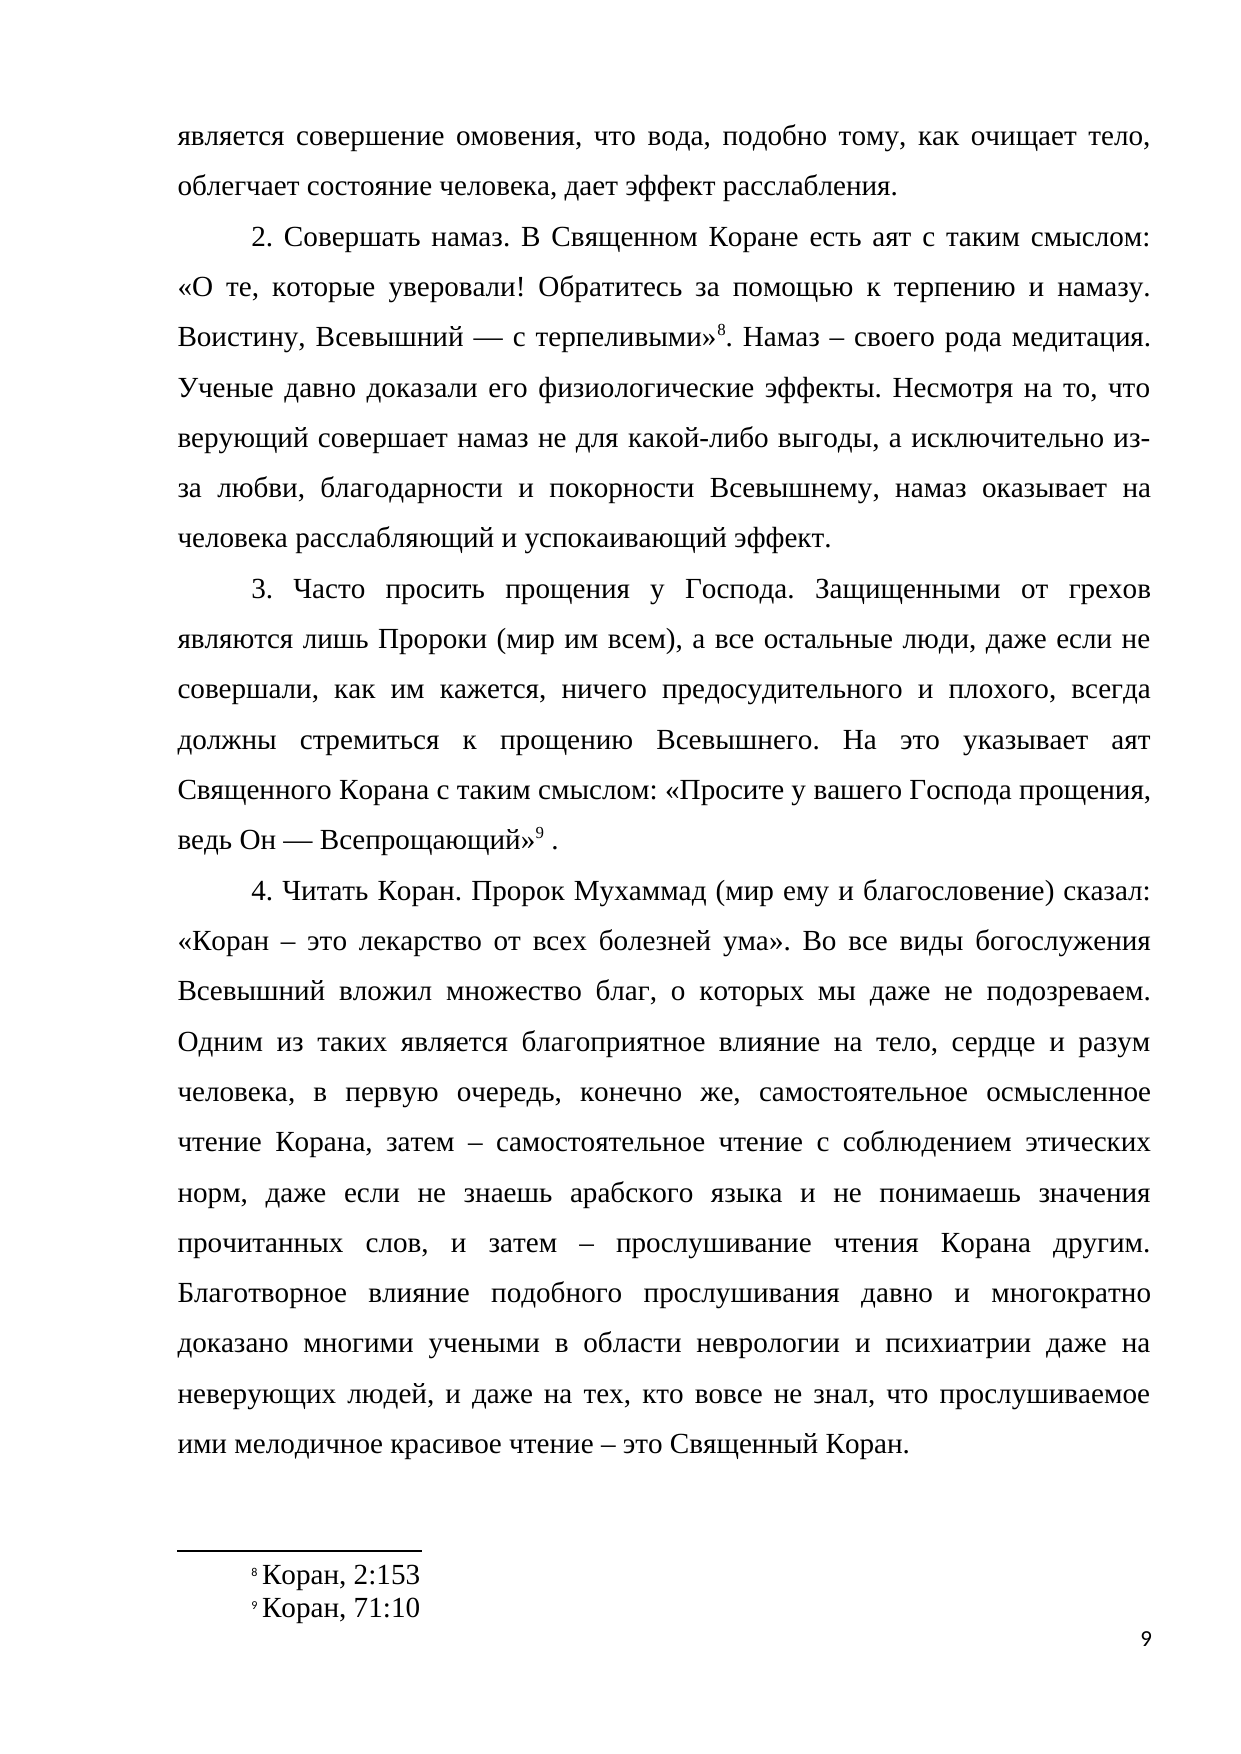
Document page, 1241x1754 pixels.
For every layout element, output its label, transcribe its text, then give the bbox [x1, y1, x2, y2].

text 3. Часто просить прощения у Господа. Защищенными от грехов являются лишь Пророки (мир им всем), а все остальные люди, даже если не совершали, как им кажется, ничего предосудительного и плохого, всегда должны стремиться к прощению Всевышнего. На это указывает аят Священного Корана с таким смыслом: «Просите у вашего Господа прощения, ведь Он — Всепрощающий» . [177, 571, 1152, 856]
text 4. Читать Коран. Пророк Мухаммад (мир ему и благословение) сказал: «Коран – это лекарство от всех болезней ума». Во все виды богослужения Всевышний вложил множество благ, о которых мы даже не подозреваем. Одним из таких является благоприятное влияние на тело, сердце и разум человека, в первую очередь, конечно же, самостоятельное осмысленное чтение Корана, затем – самостоятельное чтение с соблюдением этических норм, даже если не знаешь арабского языка и не понимаешь значения прочитанных слов, и затем – прослушивание чтения Корана другим. Благотворное влияние подобного прослушивания давно и многократно доказано многими учеными в области неврологии и психиатрии даже на неверующих людей, и даже на тех, кто вовсе не знал, что прослушиваемое ими мелодичное красивое чтение – это Священный Коран. [177, 873, 1152, 1460]
text 2. Совершать намаз. В Священном Коране есть аят с таким смыслом: «О те, которые уверовали! Обратитесь за помощью к терпению и намазу. Воистину, Всевышний — с терпеливыми». Намаз – своего рода медитация. Ученые давно доказали его физиологические эффекты. Несмотря на то, что верующий совершает намаз не для какой-либо выгоды, а исключительно из-за любви, благодарности и покорности Всевышнему, намаз оказывает на человека расслабляющий и успокаивающий эффект. [177, 219, 1152, 554]
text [177, 118, 1152, 202]
